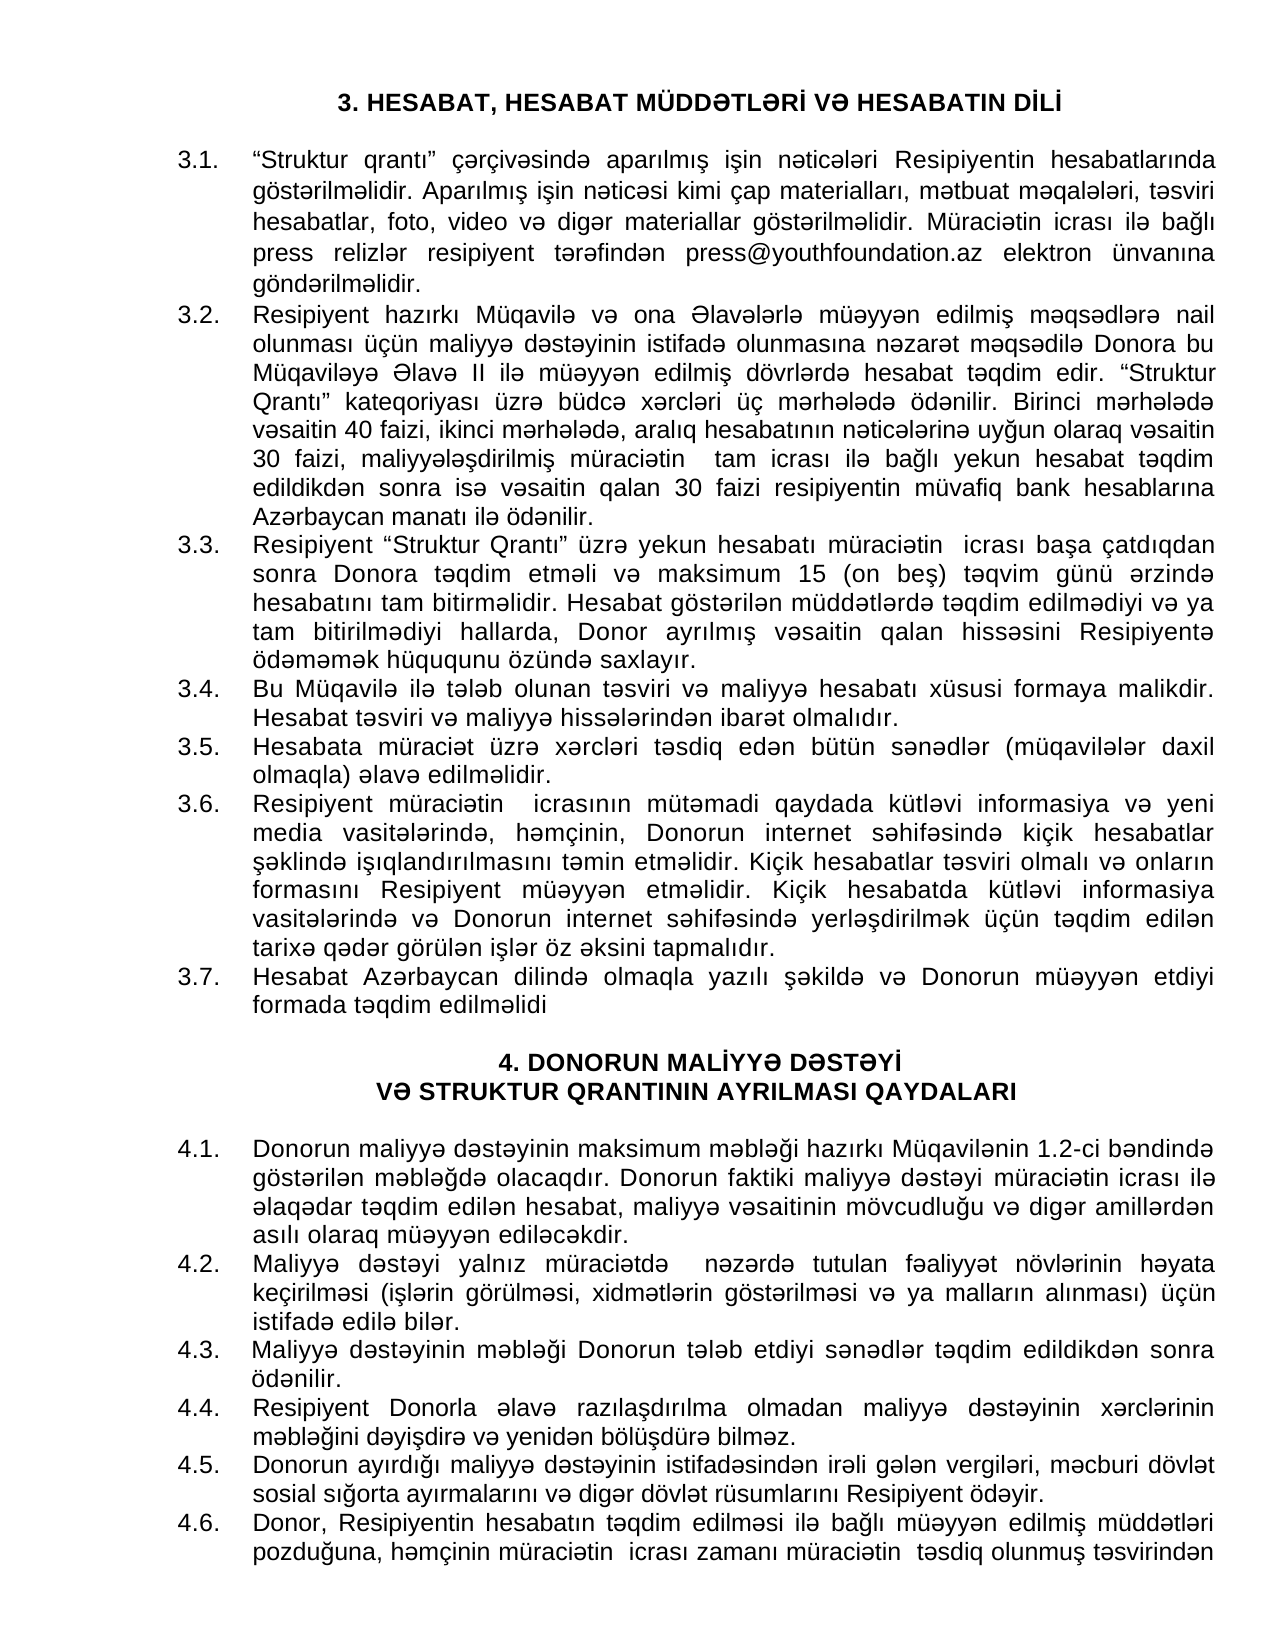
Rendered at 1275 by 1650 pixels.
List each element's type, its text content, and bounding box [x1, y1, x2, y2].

list Donorun maliyyə dəstəyinin maksimum məbləği hazırkı Müqavilənin 1.2-ci bəndində göstərilən məbləğdə olacaqdır. Donorun faktiki maliyyə dəstəyi müraciətin icrası ilə əlaqədar təqdim edilən hesabat, maliyyə vəsaitinin mövcudluğu və digər amillərdən asılı olaraq müəyyən ediləcəkdir. [177, 1134, 1216, 1249]
list Maliyyə dəstəyi yalnız müraciətdə nəzərdə tutulan fəaliyyət növlərinin həyata keçirilməsi (işlərin görülməsi, xidmətlərin göstərilməsi və ya malların alınması) üçün istifadə edilə bilər. [177, 1249, 1216, 1336]
list Resipiyent Donorla əlavə razılaşdırılma olmadan maliyyə dəstəyinin xərclərinin məbləğini dəyişdirə və yenidən bölüşdürə bilməz. [177, 1393, 1216, 1451]
list Hesabat Azərbaycan dilində olmaqla yazılı şəkildə və Donorun müəyyən etdiyi formada təqdim edilməlidi [177, 962, 1216, 1019]
list Bu Müqavilə ilə tələb olunan təsviri və maliyyə hesabatı xüsusi formaya malikdir. Hesabat təsviri və maliyyə hissələrindən ibarət olmalıdır. [177, 674, 1216, 732]
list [177, 1508, 1216, 1566]
list Resipiyent hazırkı Müqavilə və ona Əlavələrlə müəyyən edilmiş məqsədlərə nail olunması üçün maliyyə dəstəyinin istifadə olunmasına nəzarət məqsədilə Donora bu Müqaviləyə Əlavə II ilə müəyyən edilmiş dövrlərdə hesabat təqdim edir. “Struktur Qrantı” kateqoriyası üzrə büdcə xərcləri üç mərhələdə ödənilir. Birinci mərhələdə vəsaitin 40 faizi, ikinci mərhələdə, aralıq hesabatının nəticələrinə uyğun olaraq vəsaitin 30 faizi, maliyyələşdirilmiş müraciətin tam icrası ilə bağlı yekun hesabat təqdim edildikdən sonra isə vəsaitin qalan 30 faizi resipiyentin müvafiq bank hesablarına Azərbaycan manatı ilə ödənilir. [177, 301, 1216, 531]
list “Struktur qrantı” çərçivəsində aparılmış işin nəticələri Resipiyentin hesabatlarında göstərilməlidir. Aparılmış işin nəticəsi kimi çap materialları, mətbuat məqalələri, təsviri hesabatlar, foto, video və digər materiallar göstərilməlidir. Müraciətin icrası ilə bağlı press relizlər resipiyent tərəfindən press@youthfoundation.az elektron ünvanına göndərilməlidir. [177, 145, 1216, 298]
list Hesabata müraciət üzrə xərcləri təsdiq edən bütün sənədlər (müqavilələr daxil olmaqla) əlavə edilməlidir. [177, 732, 1216, 789]
text 3. HESABAT, HESABAT MÜDDƏTLƏRİ VƏ HESABATIN DİLİ [177, 88, 1216, 117]
list Donorun ayırdığı maliyyə dəstəyinin istifadəsindən irəli gələn vergiləri, məcburi dövlət sosial sığorta ayırmalarını və digər dövlət rüsumlarını Resipiyent ödəyir. [177, 1451, 1216, 1508]
text 4. DONORUN MALİYYƏ DƏSTƏYİ [177, 1048, 1216, 1077]
list Resipiyent müraciətin icrasının mütəmadi qaydada kütləvi informasiya və yeni media vasitələrində, həmçinin, Donorun internet səhifəsində kiçik hesabatlar şəklində işıqlandırılmasını təmin etməlidir. Kiçik hesabatlar təsviri olmalı və onların formasını Resipiyent müəyyən etməlidir. Kiçik hesabatda kütləvi informasiya vasitələrində və Donorun internet səhifəsində yerləşdirilmək üçün təqdim edilən tarixə qədər görülən işlər öz əksini tapmalıdır. [177, 789, 1216, 962]
text VƏ STRUKTUR QRANTININ AYRILMASI QAYDALARI [177, 1077, 1216, 1106]
list Resipiyent “Struktur Qrantı” üzrə yekun hesabatı müraciətin icrası başa çatdıqdan sonra Donora təqdim etməli və maksimum 15 (on beş) təqvim günü ərzində hesabatını tam bitirməlidir. Hesabat göstərilən müddətlərdə təqdim edilmədiyi və ya tam bitirilmədiyi hallarda, Donor ayrılmış vəsaitin qalan hissəsini Resipiyentə ödəməmək hüququnu özündə saxlayır. [177, 531, 1216, 674]
list Maliyyə dəstəyinin məbləği Donorun tələb etdiyi sənədlər təqdim edildikdən sonra ödənilir. [177, 1336, 1216, 1393]
